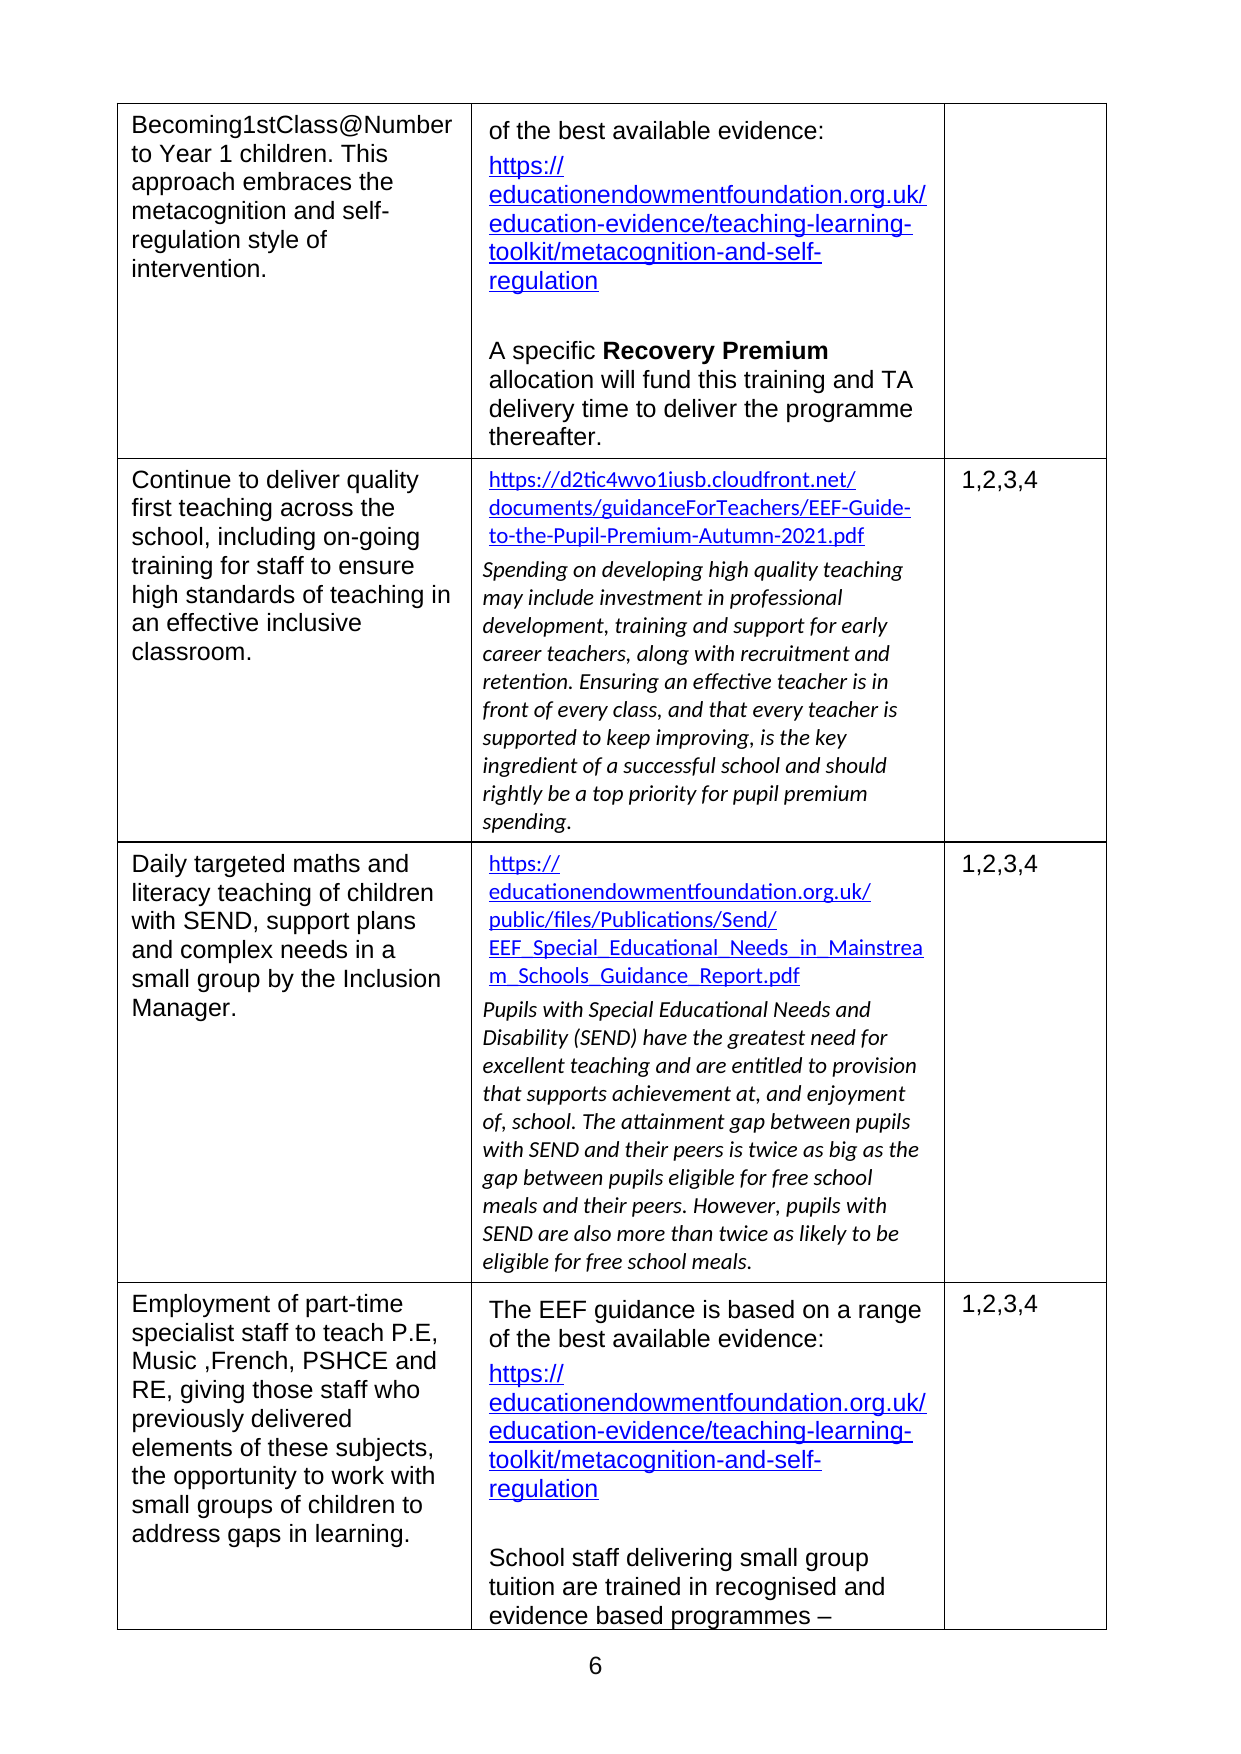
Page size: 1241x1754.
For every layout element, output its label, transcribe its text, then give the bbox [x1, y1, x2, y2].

table_cell 3 [945, 104, 1106, 457]
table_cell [118, 104, 471, 457]
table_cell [118, 1283, 471, 1629]
table_cell Continue to deliver quality first teaching across the school, including on-going training for staff to ensure high standards of teaching in an effective inclusive classroom. [118, 459, 471, 841]
table_cell https://d2tic4wvo1iusb.cloudfront.net/documents/guidanceForTeachers/EEF-Guide-to-the-Pupil-Premium-Autumn-2021.pdf Spending on developing high quality teaching may include investment in professional development, training and support for early career teachers, along with recruitment and retention. Ensuring an effective teacher is in front of every class, and that every teacher is supported to keep improving, is the key ingredient of a successful school and should rightly be a top priority for pupil premium spending. [472, 459, 944, 841]
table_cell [472, 1283, 944, 1629]
table_cell 1,2,3,4 [945, 843, 1106, 1282]
table_cell Daily targeted maths and literacy teaching of children with SEND, support plans and complex needs in a small group by the Inclusion Manager. [118, 843, 471, 1282]
table_cell 1,2,3,4 [945, 459, 1106, 841]
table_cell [472, 104, 944, 457]
table_cell https://educationendowmentfoundation.org.uk/public/files/Publications/Send/EEF_Special_Educational_Needs_in_Mainstream_Schools_Guidance_Report.pdf Pupils with Special Educational Needs and Disability (SEND) have the greatest need for excellent teaching and are entitled to provision that supports achievement at, and enjoyment of, school. The attainment gap between pupils with SEND and their peers is twice as big as the gap between pupils eligible for free school meals and their peers. However, pupils with SEND are also more than twice as likely to be eligible for free school meals. [472, 843, 944, 1282]
table_cell 1,2,3,4 [945, 1283, 1106, 1629]
